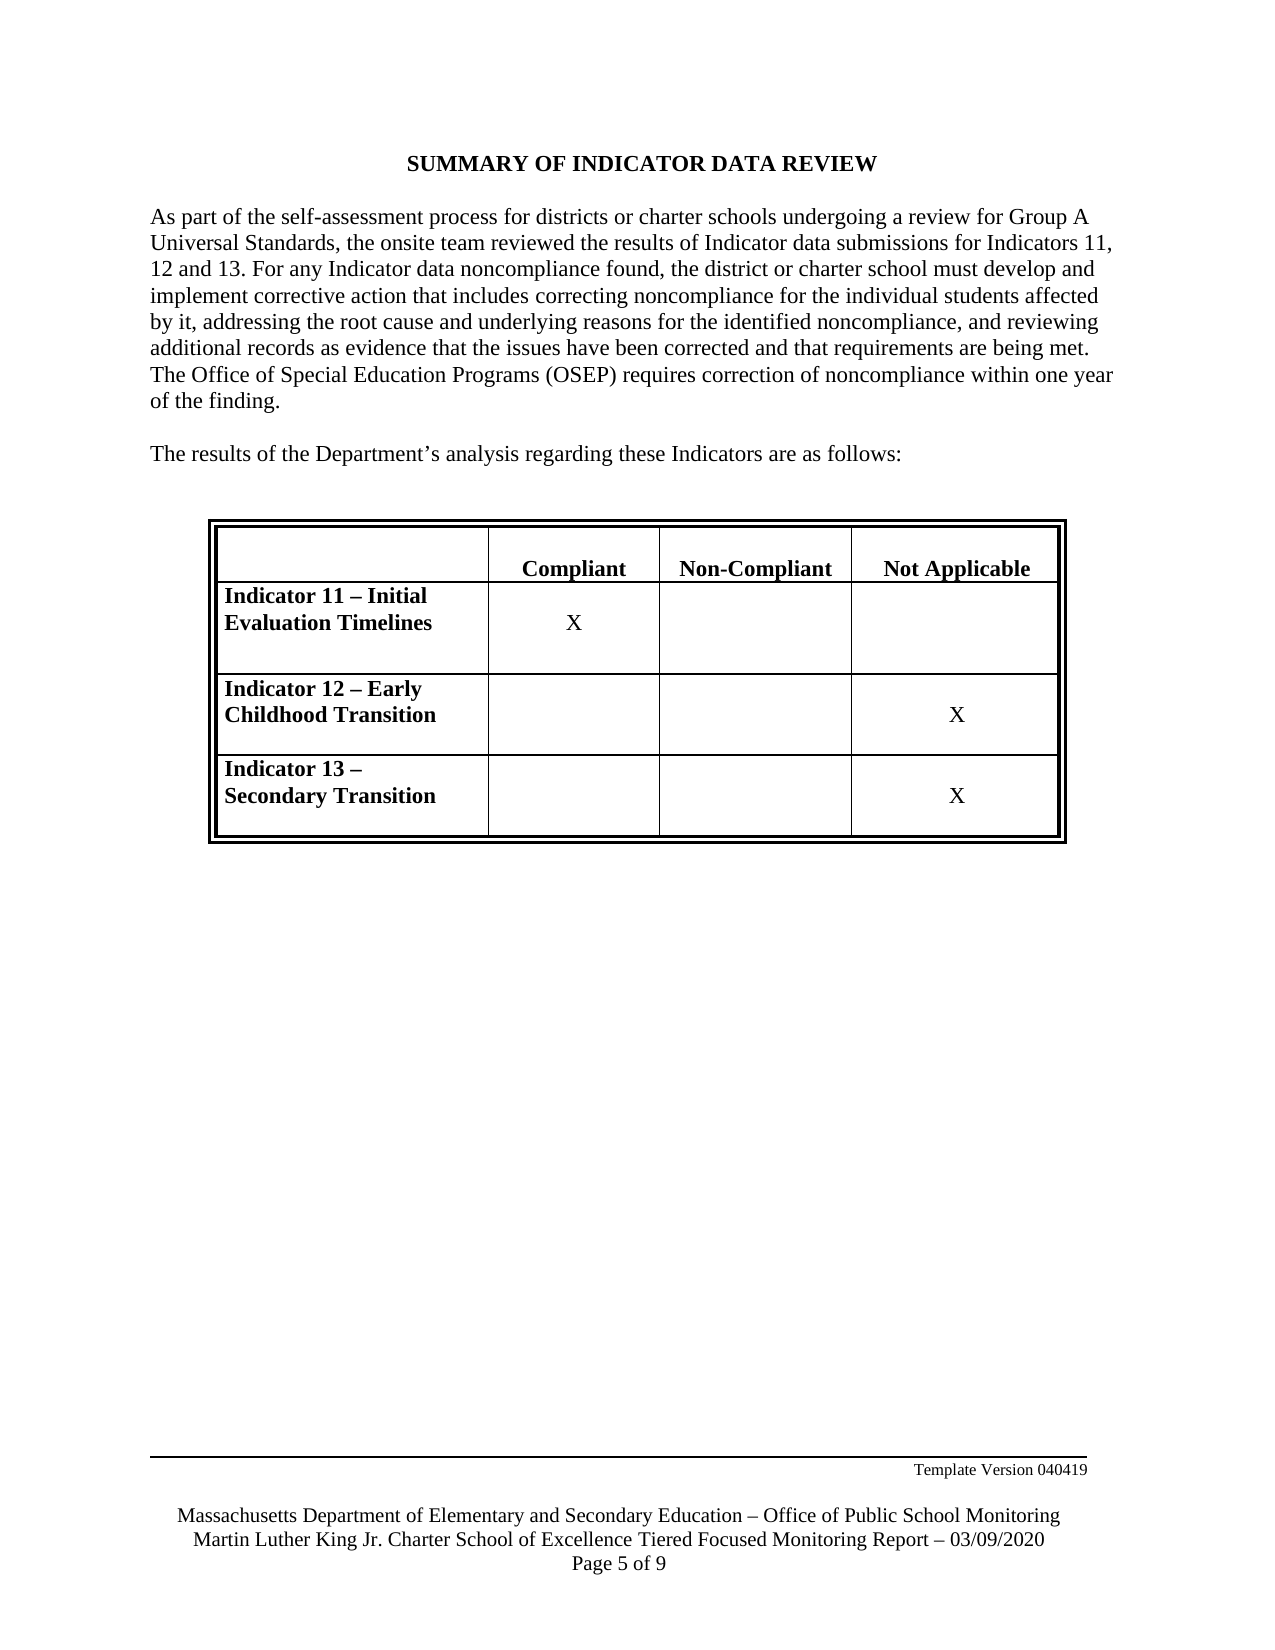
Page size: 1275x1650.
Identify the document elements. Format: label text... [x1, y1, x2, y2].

table_cell [660, 675, 851, 754]
table_cell [852, 583, 1057, 673]
table_cell [489, 756, 659, 834]
text The results of the Department’s analysis regarding these Indicators are as follows: [150, 440, 1125, 466]
table_header Not Applicable [852, 522, 1062, 581]
text As part of the self-assessment process for districts or charter schools undergoing a review for Group A Universal Standards, the onsite team reviewed the results of Indicator data submissions for Indicators 11, 12 and 13. For any Indicator data noncompliance found, the district or charter school must develop and implement corrective action that includes correcting noncompliance for the individual students affected by it, addressing the root cause and underlying reasons for the identified noncompliance, and reviewing additional records as evidence that the issues have been corrected and that requirements are being met. The Office of Special Education Programs (OSEP) requires correction of noncompliance within one year of the finding. [150, 203, 1125, 413]
table_header Non-Compliant [660, 528, 851, 581]
table_cell [489, 675, 659, 754]
table_cell X [489, 583, 659, 673]
table_cell [660, 756, 851, 834]
table_cell X [852, 756, 1057, 834]
table_cell Indicator 13 – Secondary Transition [218, 756, 488, 834]
table_header [213, 522, 488, 581]
table_cell Indicator 12 – Early Childhood Transition [218, 675, 488, 754]
table_cell X [852, 675, 1057, 754]
table_header Compliant [489, 528, 659, 581]
text SUMMARY OF INDICATOR DATA REVIEW [112, 150, 1172, 176]
table_cell [660, 583, 851, 673]
table_cell Indicator 11 – Initial Evaluation Timelines [218, 583, 488, 673]
